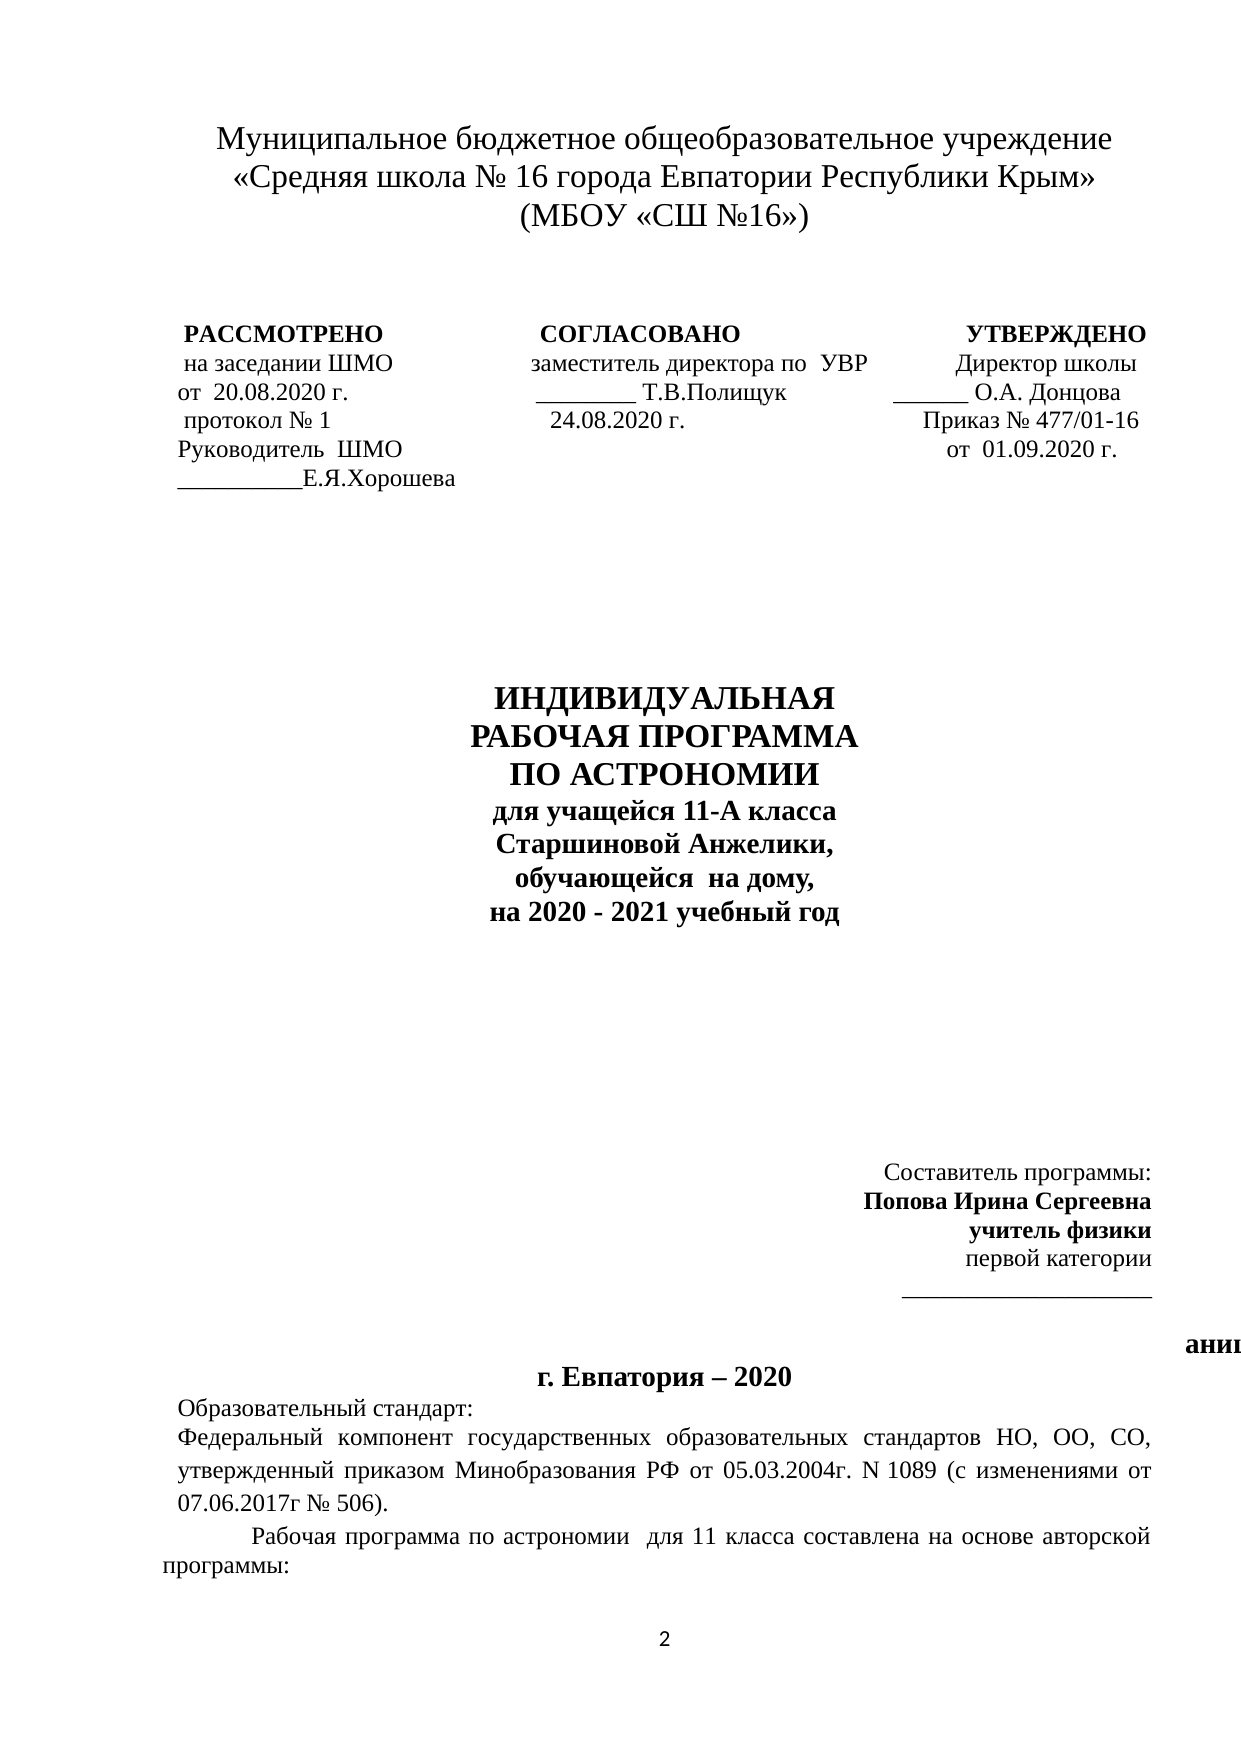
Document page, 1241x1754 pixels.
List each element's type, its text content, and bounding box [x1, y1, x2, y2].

text Федеральный компонент государственных образовательных стандартов НО, ОО, СО, утвержденный приказом Минобразования РФ от 05.03.2004г. N 1089 (с изменениями от 07.06.2017г № 506). [177, 1422, 1152, 1517]
text г. Евпатория – 2020 [177, 1359, 1152, 1393]
text на заседании ШМО заместитель директора по УВР Директор школы [177, 348, 1152, 377]
text (МБОУ «СШ №16») [177, 195, 1152, 233]
text Старшиновой Анжелики, [177, 827, 1152, 860]
text ИНДИВИДУАЛЬНАЯ [177, 678, 1152, 716]
text Составитель программы: [177, 1157, 1152, 1186]
text Образовательный стандарт: [177, 1393, 1152, 1422]
text ____________________ [177, 1272, 1152, 1301]
text от 20.08.2020 г. ________ Т.В.Полищук ______ О.А. Донцова [177, 377, 1152, 406]
text ПО АСТРОНОМИИ [177, 755, 1152, 793]
text для учащейся 11-А класса [177, 793, 1152, 827]
text обучающейся на дому, [177, 860, 1152, 894]
text протокол № 1 24.08.2020 г. Приказ № 477/01-16 Руководитель ШМО от 01.09.2020 г. [177, 406, 1152, 463]
text анищелен [1149, 1326, 1240, 1359]
text __________Е.Я.Хорошева [177, 463, 1152, 492]
text Попова Ирина Сергеевна [177, 1186, 1152, 1215]
text РАБОЧАЯ ПРОГРАММА [177, 716, 1152, 755]
text РАССМОТРЕНО СОГЛАСОВАНО УТВЕРЖДЕНО [177, 319, 1152, 348]
text учитель физики первой категории [177, 1215, 1152, 1272]
text «Средняя школа № 16 города Евпатории Республики Крым» [177, 156, 1152, 195]
text на 2020 - 2021 учебный год [177, 894, 1152, 927]
text Муниципальное бюджетное общеобразовательное учреждение [177, 118, 1152, 156]
text Рабочая программа по астрономии для 11 класса составлена на основе авторской программы: [162, 1521, 1152, 1578]
